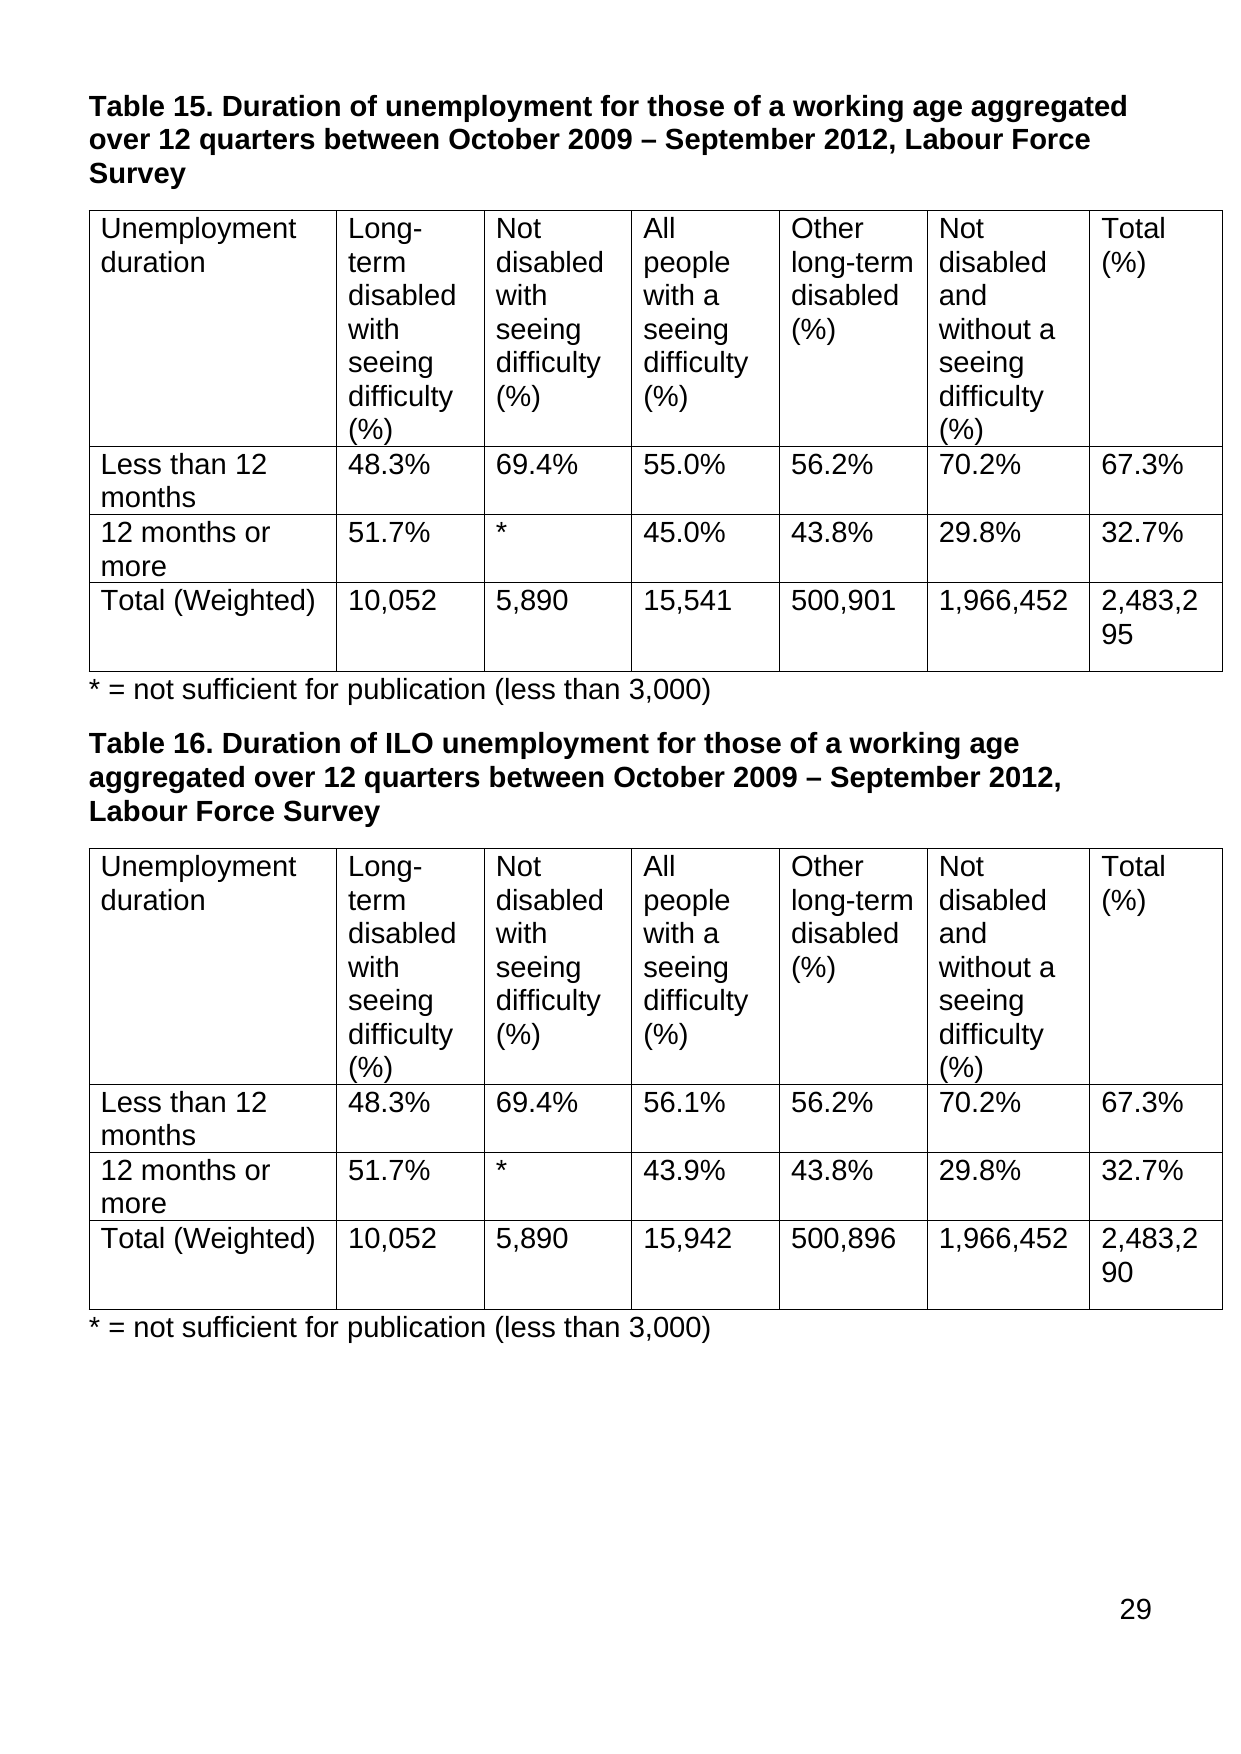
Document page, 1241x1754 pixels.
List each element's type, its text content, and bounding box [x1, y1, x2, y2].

table_cell 12 months or more [90, 515, 336, 582]
table_cell 43.8% [780, 1153, 927, 1220]
table_cell 32.7% [1090, 1153, 1222, 1220]
table_cell 500,901 [780, 583, 927, 671]
table_cell 500,896 [780, 1221, 927, 1309]
table_header Not disabled with seeing difficulty (%) [485, 211, 631, 446]
table_cell 70.2% [928, 1085, 1089, 1152]
table_cell Less than 12 months [90, 1085, 336, 1152]
table_header Total (%) [1090, 211, 1222, 446]
table_cell 10,052 [337, 1221, 484, 1309]
table_cell 2,483,290 [1090, 1221, 1222, 1309]
text * = not sufficient for publication (less than 3,000) [89, 1310, 1152, 1344]
table_cell 5,890 [485, 583, 631, 671]
table_cell 55.0% [632, 447, 779, 514]
table_header Unemployment duration [90, 211, 336, 446]
table_cell Total (Weighted) [90, 583, 336, 671]
table_cell 10,052 [337, 583, 484, 671]
table_header Long-term disabled with seeing difficulty (%) [337, 849, 484, 1084]
table_header Total (%) [1090, 849, 1222, 1084]
table_cell 2,483,295 [1090, 583, 1222, 671]
table_cell 1,966,452 [928, 583, 1089, 671]
table_cell 48.3% [337, 1085, 484, 1152]
table_header Long-term disabled with seeing difficulty (%) [337, 211, 484, 446]
table_cell Total (Weighted) [90, 1221, 336, 1309]
text * = not sufficient for publication (less than 3,000) [89, 672, 1152, 706]
table_cell 45.0% [632, 515, 779, 582]
table_cell 43.8% [780, 515, 927, 582]
table_cell 15,942 [632, 1221, 779, 1309]
table_cell 67.3% [1090, 1085, 1222, 1152]
table_cell * [485, 1153, 631, 1220]
table_cell 43.9% [632, 1153, 779, 1220]
table_cell 69.4% [485, 447, 631, 514]
table_cell Less than 12 months [90, 447, 336, 514]
table_header Unemployment duration [90, 849, 336, 1084]
table_cell 67.3% [1090, 447, 1222, 514]
table_cell 56.2% [780, 1085, 927, 1152]
table_cell 1,966,452 [928, 1221, 1089, 1309]
table_header Not disabled and without a seeing difficulty (%) [928, 211, 1089, 446]
table_cell 29.8% [928, 515, 1089, 582]
table_cell 32.7% [1090, 515, 1222, 582]
table_cell 5,890 [485, 1221, 631, 1309]
table_cell 70.2% [928, 447, 1089, 514]
table_header Other long-term disabled (%) [780, 849, 927, 1084]
table_header Other long-term disabled (%) [780, 211, 927, 446]
table_cell 56.2% [780, 447, 927, 514]
table_cell 29.8% [928, 1153, 1089, 1220]
table_cell 51.7% [337, 1153, 484, 1220]
table_cell 15,541 [632, 583, 779, 671]
table_header All people with a seeing difficulty (%) [632, 849, 779, 1084]
table_cell 48.3% [337, 447, 484, 514]
table_cell 56.1% [632, 1085, 779, 1152]
table_cell 51.7% [337, 515, 484, 582]
table_header All people with a seeing difficulty (%) [632, 211, 779, 446]
table_header Not disabled with seeing difficulty (%) [485, 849, 631, 1084]
table_header Not disabled and without a seeing difficulty (%) [928, 849, 1089, 1084]
table_cell 69.4% [485, 1085, 631, 1152]
table_cell * [485, 515, 631, 582]
table_cell 12 months or more [90, 1153, 336, 1220]
